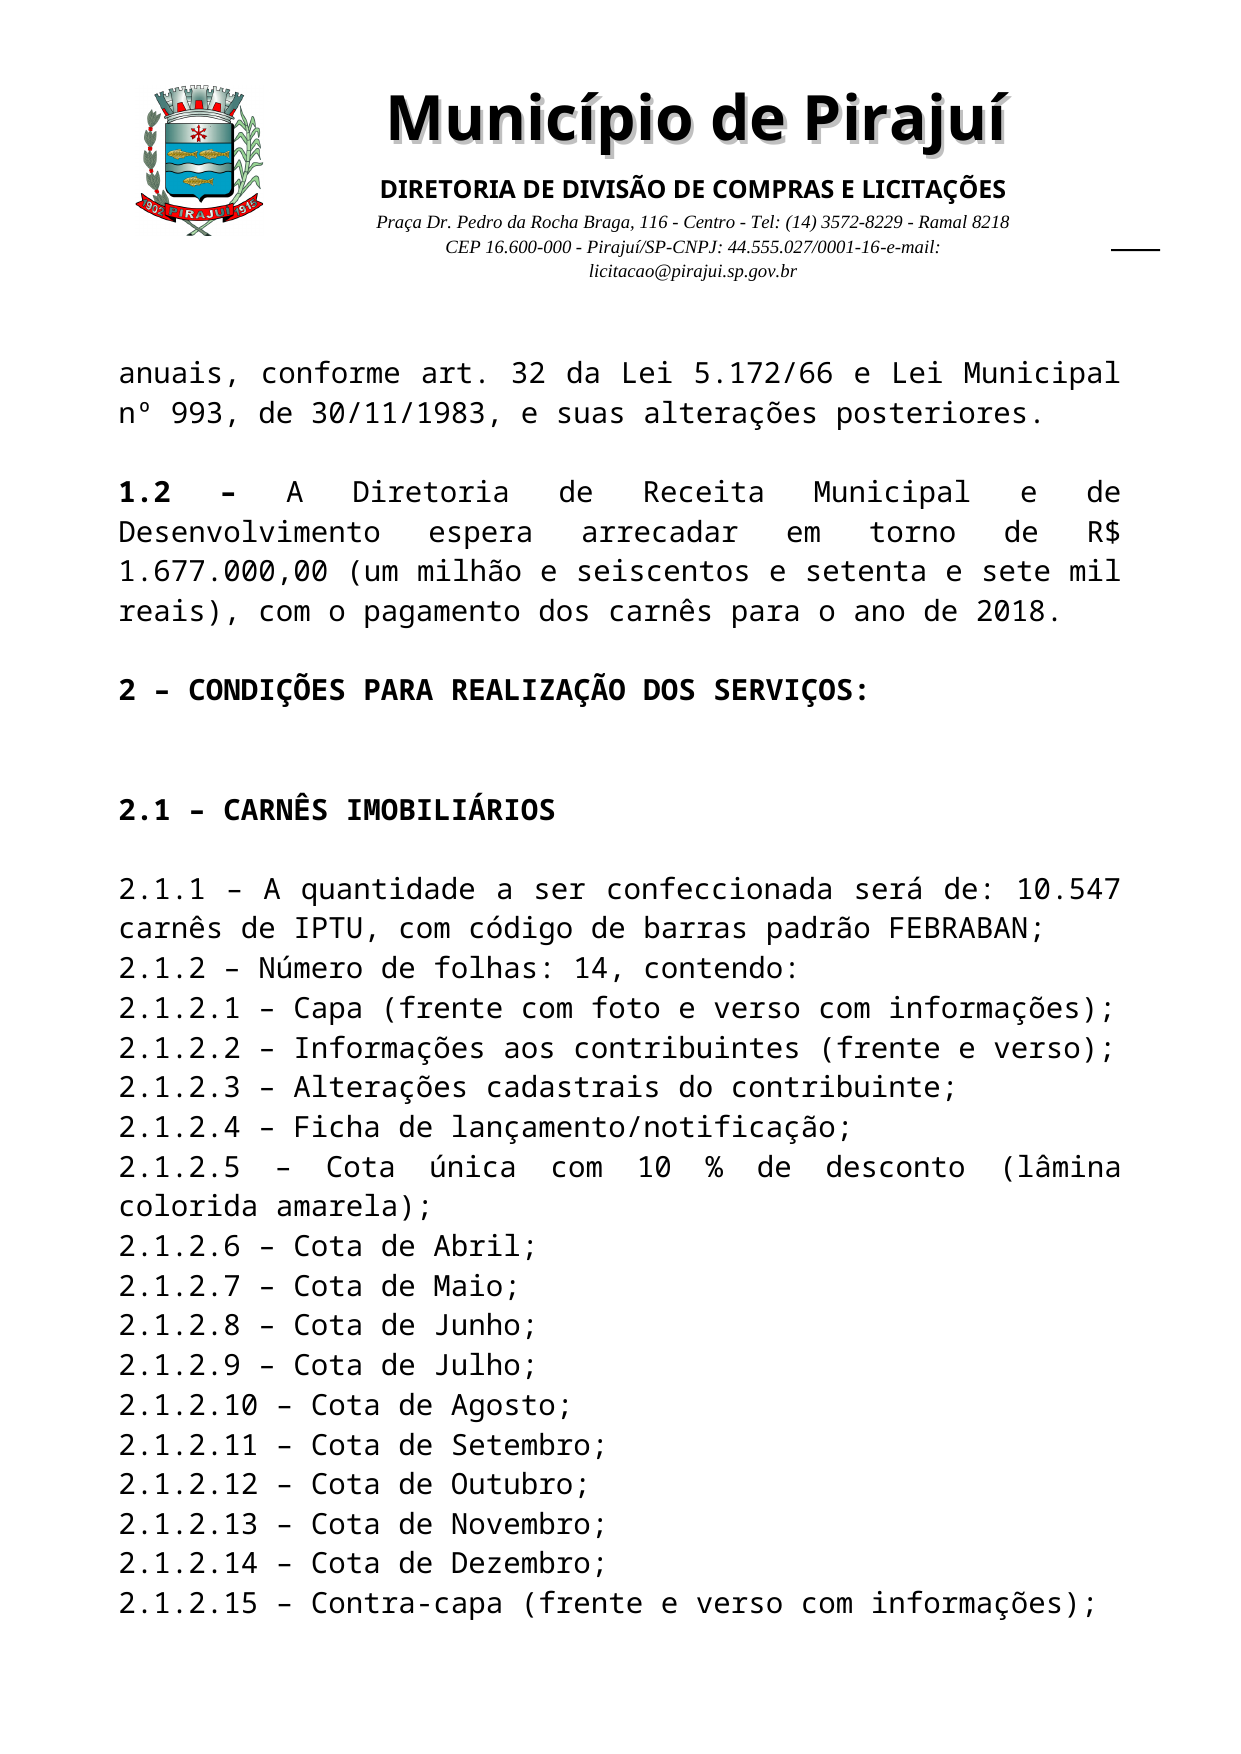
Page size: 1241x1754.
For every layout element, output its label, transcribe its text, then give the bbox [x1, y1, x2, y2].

text 2.1 – CARNÊS IMOBILIÁRIOS [118, 789, 1122, 828]
text 2.1.2.14 – Cota de Dezembro; [118, 1543, 1122, 1582]
text 2.1.2.3 – Alterações cadastrais do contribuinte; [118, 1067, 1122, 1106]
text 2.1.2.8 – Cota de Junho; [118, 1305, 1122, 1344]
text 2.1.2.10 – Cota de Agosto; [118, 1384, 1122, 1424]
text 2.1.2.2 – Informações aos contribuintes (frente e verso); [118, 1027, 1122, 1067]
text 2.1.2.4 – Ficha de lançamento/notificação; [118, 1106, 1122, 1146]
text 2.1.2.1 – Capa (frente com foto e verso com informações); [118, 987, 1122, 1027]
text 2.1.2.7 – Cota de Maio; [118, 1265, 1122, 1305]
text 2.1.2.15 – Contra-capa (frente e verso com informações); [118, 1582, 1122, 1622]
text 2.1.2.9 – Cota de Julho; [118, 1344, 1122, 1384]
text 2.1.2.13 – Cota de Novembro; [118, 1503, 1122, 1543]
text 2 – CONDIÇÕES PARA REALIZAÇÃO DOS SERVIÇOS: [118, 670, 1122, 709]
text 2.1.2 – Número de folhas: 14, contendo: [118, 947, 1122, 987]
picture [135, 85, 264, 236]
text 2.1.2.5 – Cota única com 10 % de desconto (lâmina colorida amarela); [118, 1146, 1122, 1225]
text 2.1.2.6 – Cota de Abril; [118, 1225, 1122, 1265]
text 2.1.1 – A quantidade a ser confeccionada será de: 10.547 carnês de IPTU, com código de barras padrão FEBRABAN; [118, 868, 1122, 947]
text 2.1.2.11 – Cota de Setembro; [118, 1424, 1122, 1463]
text 1.2 – A Diretoria de Receita Municipal e de Desenvolvimento espera arrecadar em torno de R$ 1.677.000,00 (um milhão e seiscentos e setenta e sete mil reais), com o pagamento dos carnês para o ano de 2018. [118, 471, 1122, 630]
text 2.1.2.12 – Cota de Outubro; [118, 1463, 1122, 1503]
